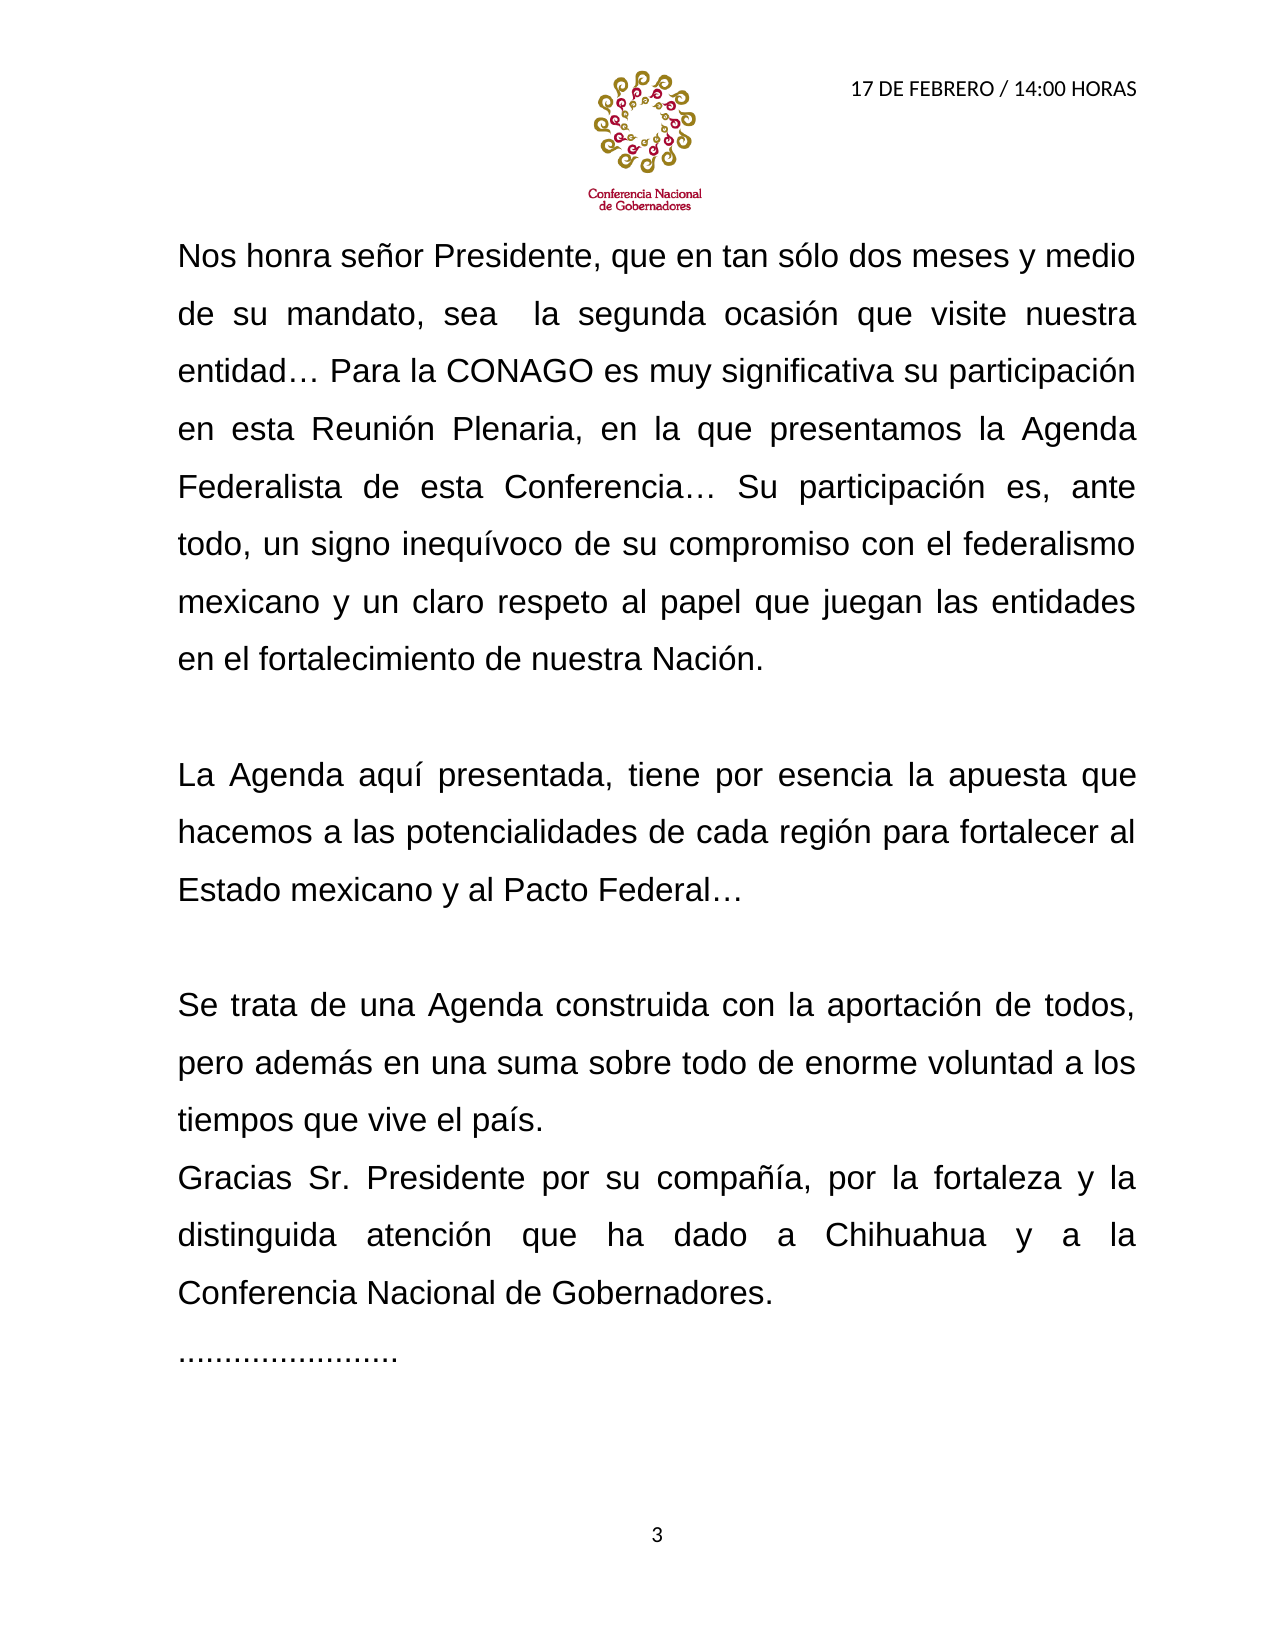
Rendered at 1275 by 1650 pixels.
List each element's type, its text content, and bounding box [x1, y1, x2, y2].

picture [579, 56, 710, 219]
text Nos honra señor Presidente, que en tan sólo dos meses y medio de su mandato, sea la segunda ocasión que visite nuestra entidad… Para la CONAGO es muy significativa su participación en esta Reunión Plenaria, en la que presentamos la Agenda Federalista de esta Conferencia… Su participación es, ante todo, un signo inequívoco de su compromiso con el federalismo mexicano y un claro respeto al papel que juegan las entidades en el fortalecimiento de nuestra Nación. [177, 236, 1137, 678]
text Se trata de una Agenda construida con la aportación de todos, pero además en una suma sobre todo de enorme voluntad a los tiempos que vive el país. [177, 985, 1137, 1139]
text ........................ [177, 1331, 1137, 1369]
text La Agenda aquí presentada, tiene por esencia la apuesta que hacemos a las potencialidades de cada región para fortalecer al Estado mexicano y al Pacto Federal… [177, 755, 1137, 908]
text Gracias Sr. Presidente por su compañía, por la fortaleza y la distinguida atención que ha dado a Chihuahua y a la Conferencia Nacional de Gobernadores. [177, 1158, 1137, 1312]
